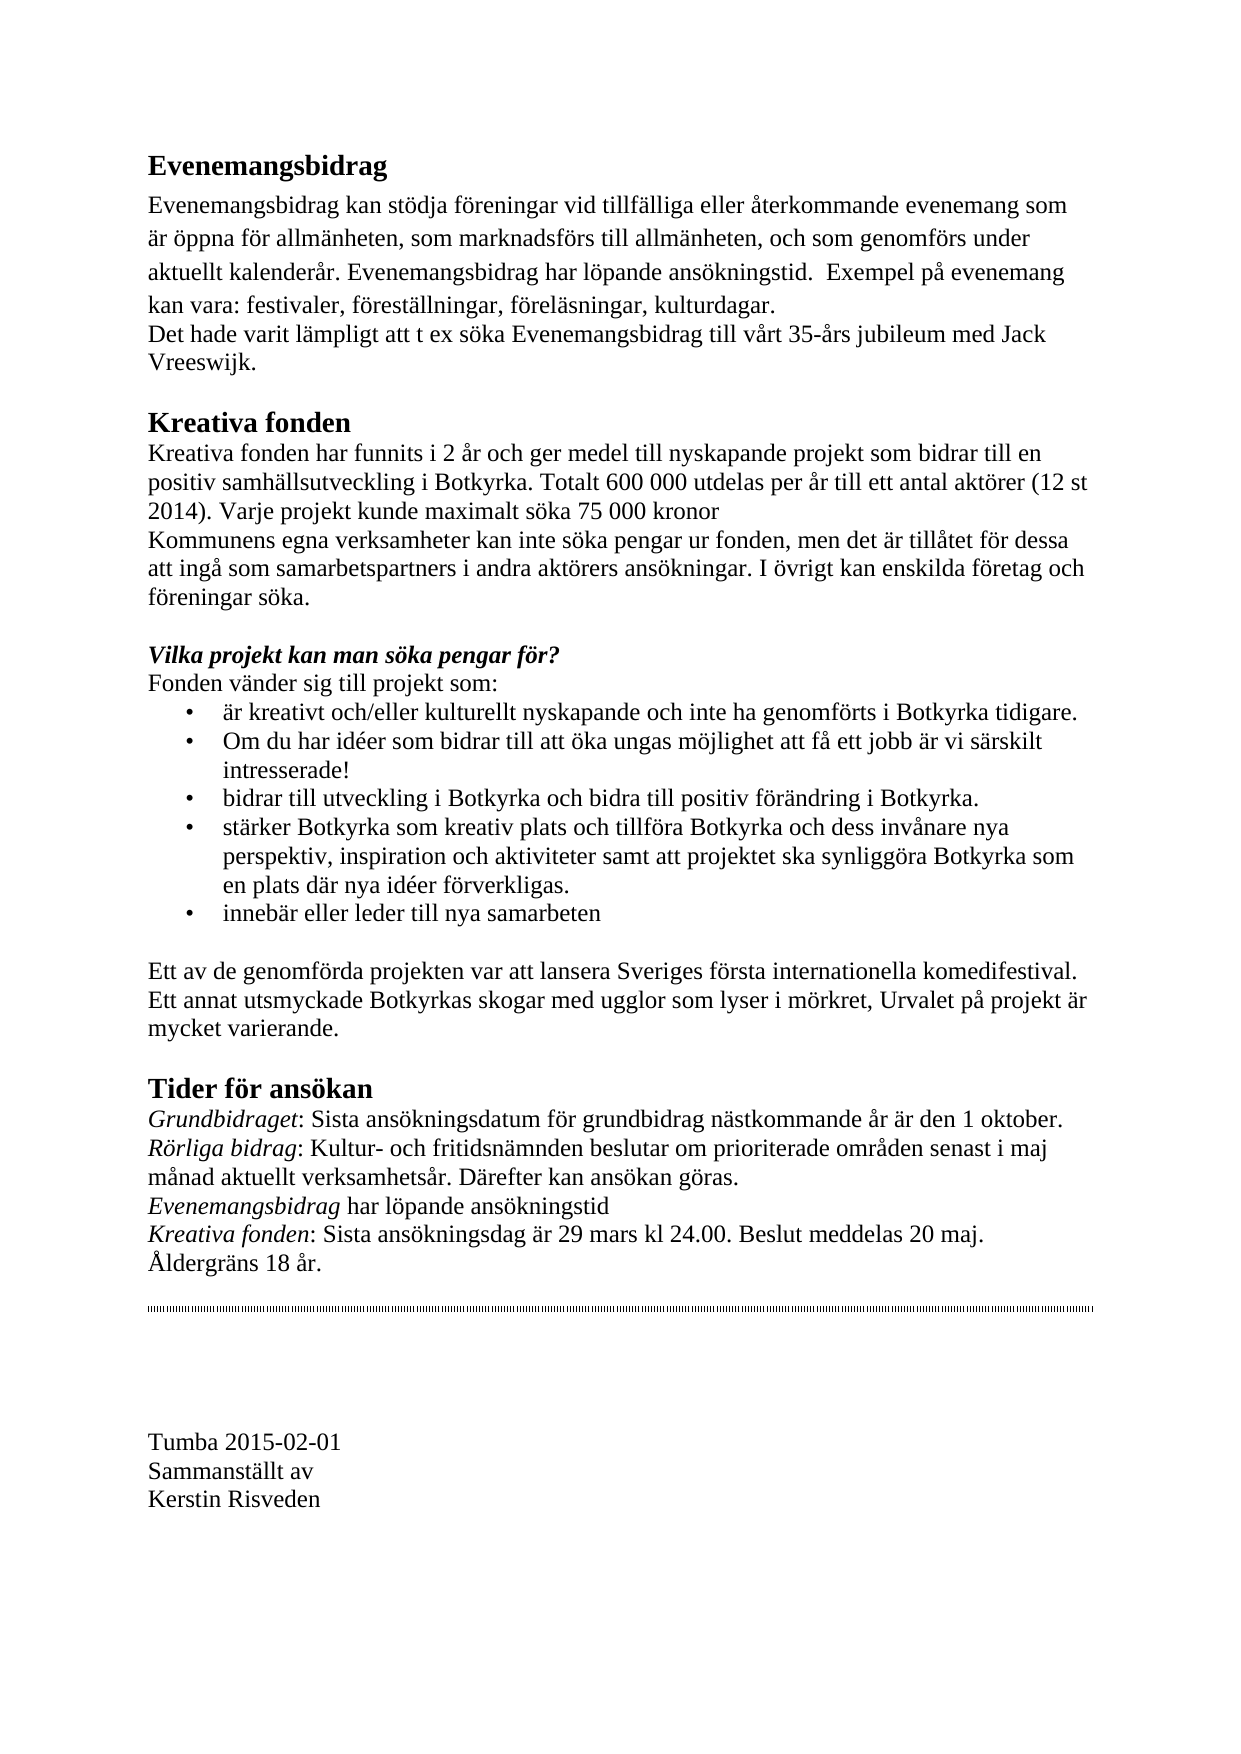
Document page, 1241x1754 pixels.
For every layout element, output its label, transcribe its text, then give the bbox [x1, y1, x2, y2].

list innebär eller leder till nya samarbeten [185, 898, 1093, 927]
text Kreativa fonden: Sista ansökningsdag är 29 mars kl 24.00. Beslut meddelas 20 maj. Åldergräns 18 år. [148, 1219, 1093, 1277]
list stärker Botkyrka som kreativ plats och tillföra Botkyrka och dess invånare nya perspektiv, inspiration och aktiviteter samt att projektet ska synliggöra Botkyrka som en plats där nya idéer förverkligas. [185, 812, 1093, 898]
text Kerstin Risveden [148, 1484, 1093, 1513]
text Evenemangsbidrag [148, 148, 1093, 181]
text Grundbidraget: Sista ansökningsdatum för grundbidrag nästkommande år är den 1 oktober. [148, 1104, 1093, 1133]
list bidrar till utveckling i Botkyrka och bidra till positiv förändring i Botkyrka. [185, 783, 1093, 812]
text Det hade varit lämpligt att t ex söka Evenemangsbidrag till vårt 35-års jubileum med Jack Vreeswijk. [148, 319, 1093, 376]
text Tider för ansökan [148, 1071, 1093, 1104]
text Vilka projekt kan man söka pengar för? [148, 640, 1093, 668]
text Tumba 2015-02-01 [148, 1427, 1093, 1456]
text Evenemangsbidrag har löpande ansökningstid [148, 1191, 1093, 1219]
text Evenemangsbidrag kan stödja föreningar vid tillfälliga eller återkommande evenemang som är öppna för allmänheten, som marknadsförs till allmänheten, och som genomförs under aktuellt kalenderår. Evenemangsbidrag har löpande ansökningstid. Exempel på evenemang kan vara: festivaler, föreställningar, föreläsningar, kulturdagar. [148, 185, 1093, 319]
list är kreativt och/eller kulturellt nyskapande och inte ha genomförts i Botkyrka tidigare. [185, 697, 1093, 726]
list Om du har idéer som bidrar till att öka ungas möjlighet att få ett jobb är vi särskilt intresserade! [185, 726, 1093, 783]
text Kreativa fonden [148, 405, 1093, 438]
text Kommunens egna verksamheter kan inte söka pengar ur fonden, men det är tillåtet för dessa att ingå som samarbetspartners i andra aktörers ansökningar. I övrigt kan enskilda företag och föreningar söka. [148, 525, 1093, 611]
text Kreativa fonden har funnits i 2 år och ger medel till nyskapande projekt som bidrar till en positiv samhällsutveckling i Botkyrka. Totalt 600 000 utdelas per år till ett antal aktörer (12 st 2014). Varje projekt kunde maximalt söka 75 000 kronor [148, 438, 1093, 525]
text Fonden vänder sig till projekt som: [148, 668, 1093, 697]
text Rörliga bidrag: Kultur- och fritidsnämnden beslutar om prioriterade områden senast i maj månad aktuellt verksamhetsår. Därefter kan ansökan göras. [148, 1133, 1093, 1191]
text Sammanställt av [148, 1456, 1093, 1484]
text Ett av de genomförda projekten var att lansera Sveriges första internationella komedifestival. Ett annat utsmyckade Botkyrkas skogar med ugglor som lyser i mörkret, Urvalet på projekt är mycket varierande. [148, 956, 1093, 1042]
